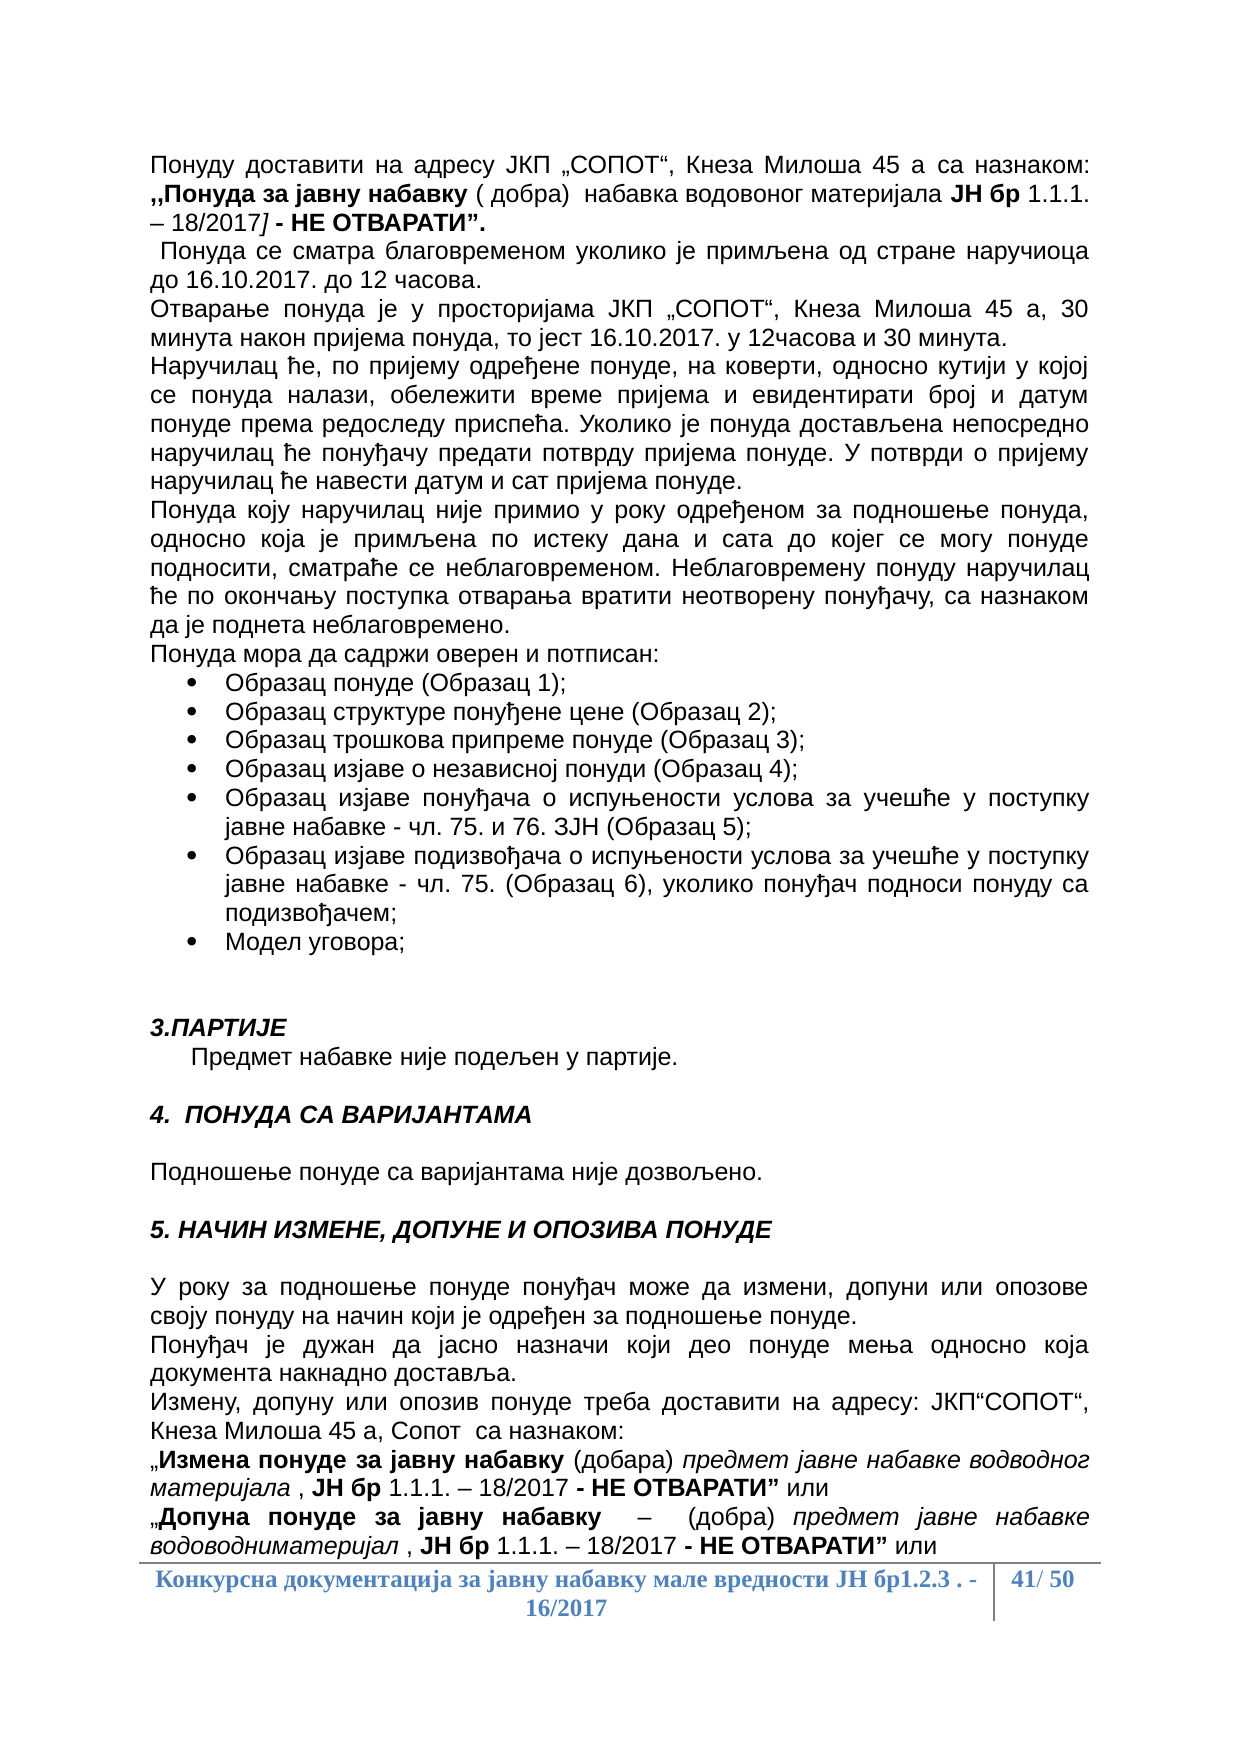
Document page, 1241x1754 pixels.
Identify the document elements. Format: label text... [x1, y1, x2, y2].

list Образац трошкова припреме понуде (Образац 3); [187, 725, 1090, 754]
text У року за подношење понуде понуђач може да измени, допуни или опозове своју понуду на начин који је одређен за подношење понуде. [150, 1272, 1090, 1329]
text Измену, допуну или опозив понуде треба доставити на адресу: ЈКП“СОПОТ“, Кнеза Милоша 45 а, Сопот са назнаком: [150, 1387, 1090, 1444]
list Образац структуре понуђене цене (Образац 2); [187, 696, 1090, 725]
text „Измена понуде за јавну набавку (добара) предмет јавне набавке водводног материјала , ЈН бр 1.1.1. – 18/2017 - НЕ ОТВАРАТИ” или [150, 1444, 1090, 1502]
text Понуду доставити на адресу ЈКП „СОПОТ“, Кнеза Милоша 45 а са назнаком: ,,Понуда за јавну набавку ( добра) набавка водовоног материјала ЈН бр 1.1.1. – 18/2017] - НЕ ОТВАРАТИ”. [150, 150, 1090, 236]
list Модел уговора; [187, 927, 1090, 956]
list Предмет набавке није подељен у партије. [191, 1042, 1090, 1071]
text Понуда се сматра благовременом уколико је примљена од стране наручиоца до 16.10.2017. до 12 часова. [150, 236, 1090, 294]
text Наручилац ће, по пријему одређене понуде, на коверти, односно кутији у којој се понуда налази, обележити време пријема и евидентирати број и датум понуде према редоследу приспећа. Уколико је понуда достављена непосредно наручилац ће понуђачу предати потврду пријема понуде. У потврди о пријему наручилац ће навести датум и сат пријема понуде. [150, 351, 1090, 495]
text Понуђач је дужан да јасно назначи који део понуде мења односно која документа накнадно доставља. [150, 1329, 1090, 1387]
list Образац изјаве понуђача о испуњености услова за учешће у поступку јавне набавке - чл. 75. и 76. ЗЈН (Образац 5); [187, 783, 1090, 841]
text „Допуна понуде за јавну набавку – (добра) предмет јавне набавке водоводниматеријал , ЈН бр 1.1.1. – 18/2017 - НЕ ОТВАРАТИ” или [150, 1502, 1090, 1559]
list Образац изјаве о независној понуди (Образац 4); [187, 754, 1090, 783]
text 5. НАЧИН ИЗМЕНЕ, ДОПУНЕ И ОПОЗИВА ПОНУДЕ [150, 1214, 1090, 1243]
text 4. ПОНУДА СА ВАРИЈАНТАМА [150, 1099, 1090, 1128]
text Отварање понуда је у просторијама ЈКП „СОПОТ“, Кнеза Милоша 45 а, 30 минута након пријема понуда, то јест 16.10.2017. у 12часова и 30 минута. [150, 294, 1090, 351]
text Понуда мора да садржи оверен и потписан: [150, 639, 1090, 668]
list Образац изјаве подизвођача о испуњености услова за учешће у поступку јавне набавке - чл. 75. (Образац 6), уколико понуђач подноси понуду са подизвођачем; [187, 841, 1090, 927]
list Образац понуде (Образац 1); [187, 668, 1090, 696]
text Подношење понуде са варијантама није дозвољено. [150, 1157, 1090, 1186]
text Понуда коју наручилац није примио у року одређеном за подношење понуда, односно која је примљена по истеку дана и сата до којег се могу понуде подносити, сматраће се неблаговременом. Неблаговремену понуду наручилац ће по окончању поступка отварања вратити неотворену понуђачу, са назнаком да је поднета неблаговремено. [150, 495, 1090, 639]
text 3.ПАРТИЈЕ [150, 1013, 1090, 1042]
